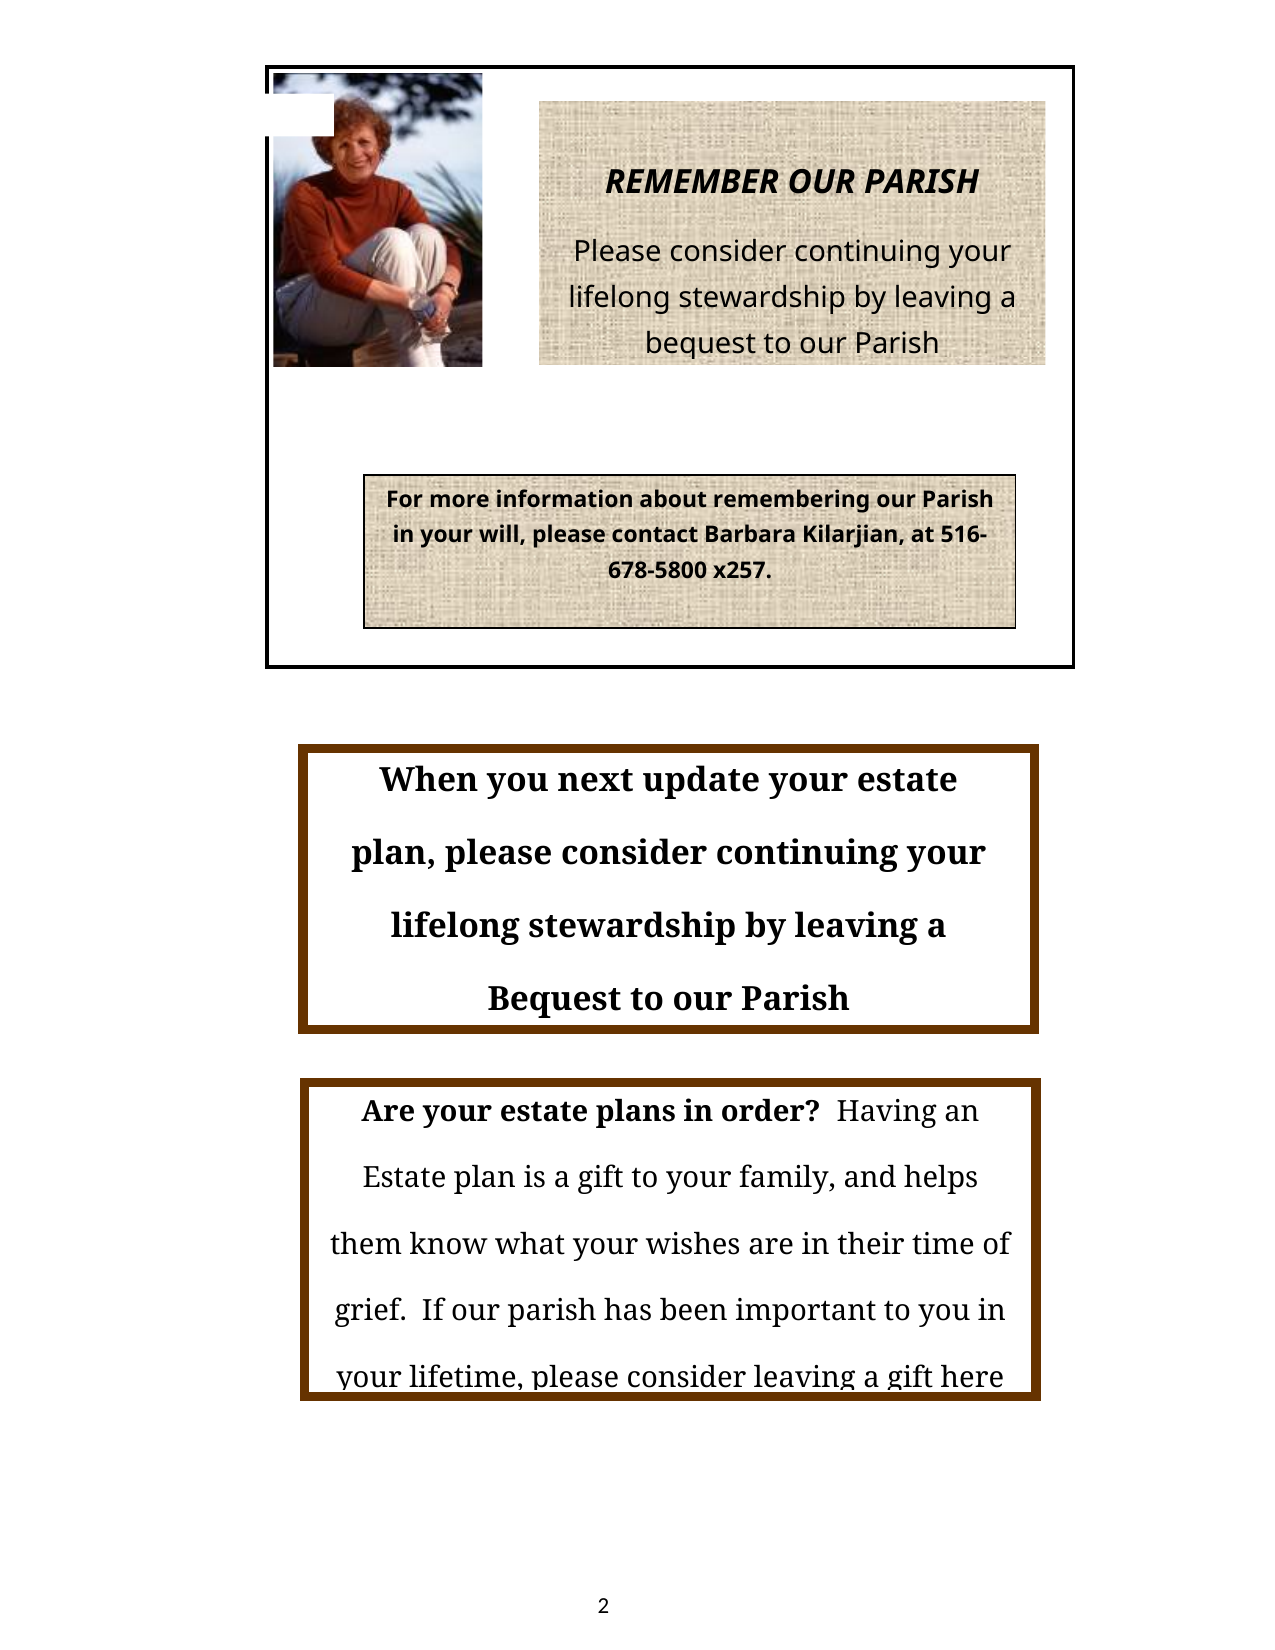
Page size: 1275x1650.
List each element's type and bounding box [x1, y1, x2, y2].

picture [365, 476, 1015, 627]
picture [539, 101, 1046, 365]
picture [273, 73, 483, 367]
